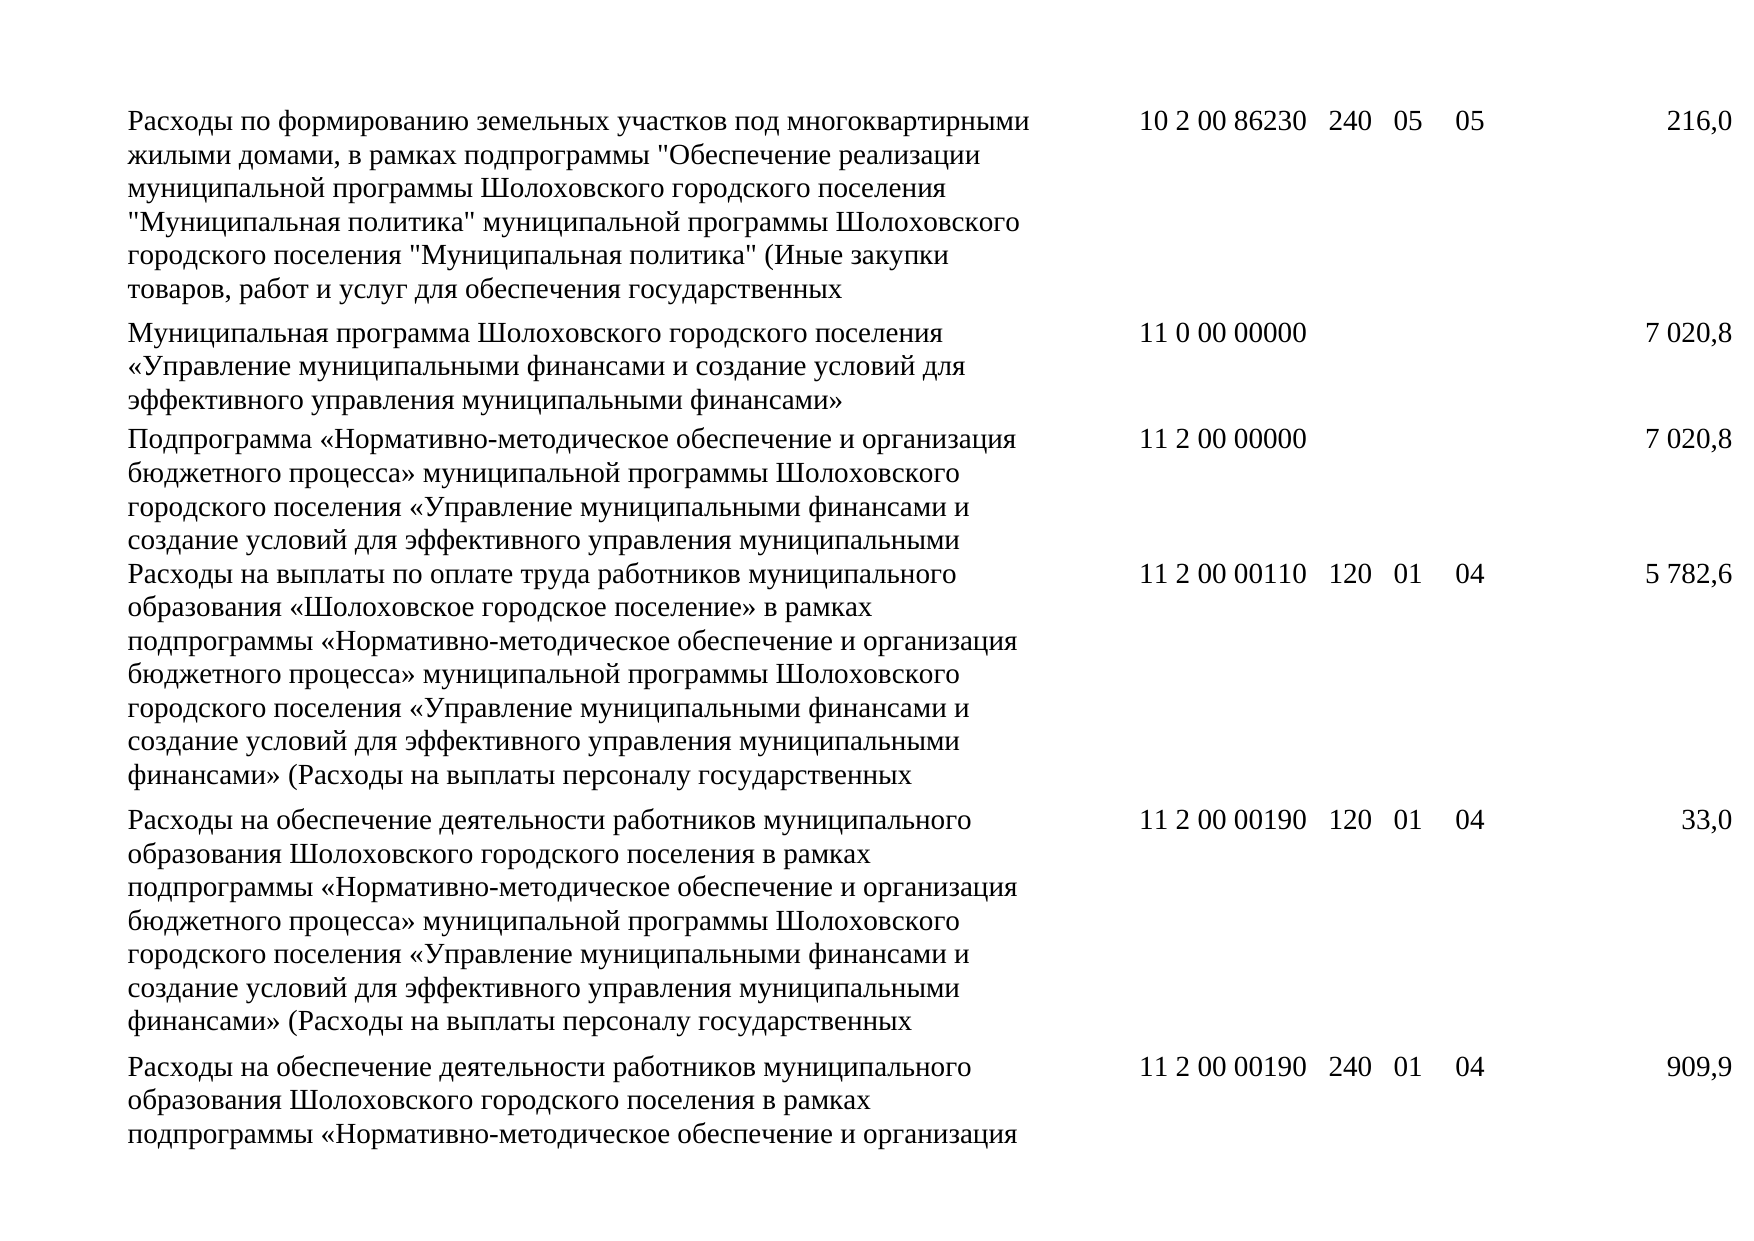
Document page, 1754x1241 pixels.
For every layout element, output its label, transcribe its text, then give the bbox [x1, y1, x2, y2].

text финансами» (Расходы на выплаты персоналу государственных [118, 757, 1636, 791]
text "Муниципальная политика" муниципальной программы Шолоховского [118, 204, 1636, 237]
text городского поселения «Управление муниципальными финансами и [118, 936, 1636, 970]
text создание условий для эффективного управления муниципальными [118, 522, 1636, 556]
text финансами» (Расходы на выплаты персоналу государственных [118, 1003, 1636, 1037]
text Подпрограмма «Нормативно-методическое обеспечение и организация 11 2 00 00000 7 020,8 [118, 422, 1636, 455]
text подпрограммы «Нормативно-методическое обеспечение и организация [118, 869, 1636, 903]
text муниципальной программы Шолоховского городского поселения [118, 170, 1636, 204]
text Расходы на обеспечение деятельности работников муниципального 11 2 00 00190 240 01 04 909,9 [118, 1049, 1636, 1082]
text бюджетного процесса» муниципальной программы Шолоховского [118, 656, 1636, 690]
text подпрограммы «Нормативно-методическое обеспечение и организация [118, 1116, 1636, 1149]
text Муниципальная программа Шолоховского городского поселения 11 0 00 00000 7 020,8 [118, 315, 1636, 348]
text образования «Шолоховское городское поселение» в рамках [118, 589, 1636, 623]
text бюджетного процесса» муниципальной программы Шолоховского [118, 903, 1636, 936]
text городского поселения «Управление муниципальными финансами и [118, 489, 1636, 522]
text образования Шолоховского городского поселения в рамках [118, 1082, 1636, 1116]
text образования Шолоховского городского поселения в рамках [118, 836, 1636, 869]
text Расходы на выплаты по оплате труда работников муниципального 11 2 00 00110 120 01 04 5 782,6 [118, 556, 1636, 589]
text городского поселения «Управление муниципальными финансами и [118, 690, 1636, 723]
text создание условий для эффективного управления муниципальными [118, 723, 1636, 757]
text создание условий для эффективного управления муниципальными [118, 970, 1636, 1003]
text Расходы на обеспечение деятельности работников муниципального 11 2 00 00190 120 01 04 33,0 [118, 802, 1636, 836]
text Расходы по формированию земельных участков под многоквартирными 10 2 00 86230 240 05 05 216,0 [118, 103, 1636, 137]
text эффективного управления муниципальными финансами» [118, 382, 1636, 415]
text жилыми домами, в рамках подпрограммы "Обеспечение реализации [118, 137, 1636, 170]
text подпрограммы «Нормативно-методическое обеспечение и организация [118, 623, 1636, 656]
text товаров, работ и услуг для обеспечения государственных [118, 271, 1636, 304]
text городского поселения "Муниципальная политика" (Иные закупки [118, 237, 1636, 271]
text «Управление муниципальными финансами и создание условий для [118, 348, 1636, 382]
text бюджетного процесса» муниципальной программы Шолоховского [118, 455, 1636, 489]
